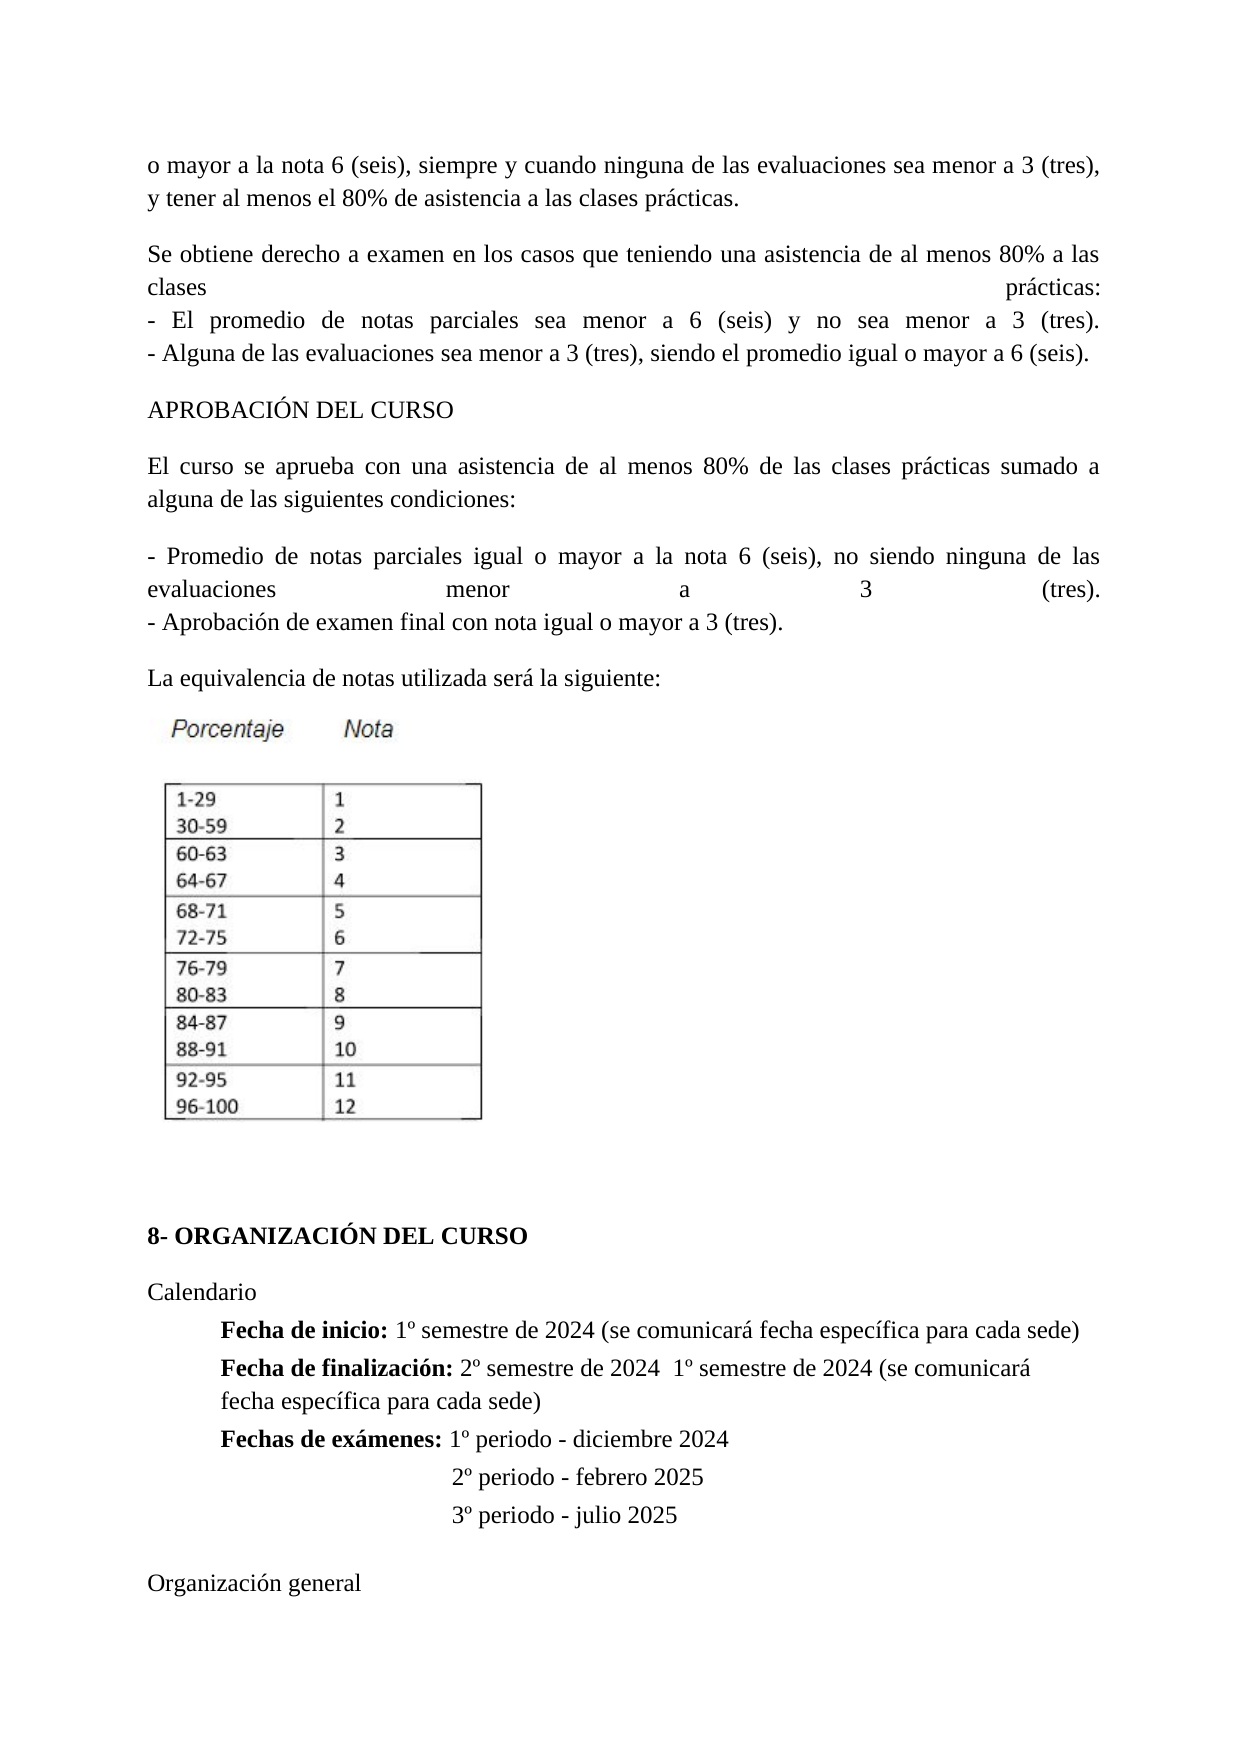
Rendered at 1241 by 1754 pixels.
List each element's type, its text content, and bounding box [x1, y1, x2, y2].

text 3º periodo - julio 2025 [220, 1500, 1080, 1529]
text Fecha de inicio: 1º semestre de 2024 (se comunicará fecha específica para cada sede) [220, 1315, 1080, 1344]
text El curso se aprueba con una asistencia de al menos 80% de las clases prácticas sumado a alguna de las siguientes condiciones: [147, 451, 1101, 513]
text APROBACIÓN DEL CURSO [147, 395, 1101, 424]
text Fecha de finalización: 2º semestre de 2024 1º semestre de 2024 (se comunicará fecha específica para cada sede) [220, 1353, 1080, 1415]
picture [150, 696, 509, 1145]
text 8- ORGANIZACIÓN DEL CURSO [147, 1221, 903, 1249]
text La equivalencia de notas utilizada será la siguiente: [147, 663, 1101, 692]
text Organización general [147, 1568, 1080, 1597]
text - Promedio de notas parciales igual o mayor a la nota 6 (seis), no siendo ninguna de las evaluaciones menor a 3 (tres). - Aprobación de examen final con nota igual o mayor a 3 (tres). [147, 541, 1101, 636]
text Fechas de exámenes: 1º periodo - diciembre 2024 [220, 1424, 1080, 1453]
text 2º periodo - febrero 2025 [220, 1462, 1080, 1491]
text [147, 150, 1101, 212]
text Calendario [147, 1277, 1080, 1306]
text Se obtiene derecho a examen en los casos que teniendo una asistencia de al menos 80% a las clases prácticas: - El promedio de notas parciales sea menor a 6 (seis) y no sea menor a 3 (tres). - Alguna de las evaluaciones sea menor a 3 (tres), siendo el promedio igual o mayor a 6 (seis). [147, 239, 1101, 367]
